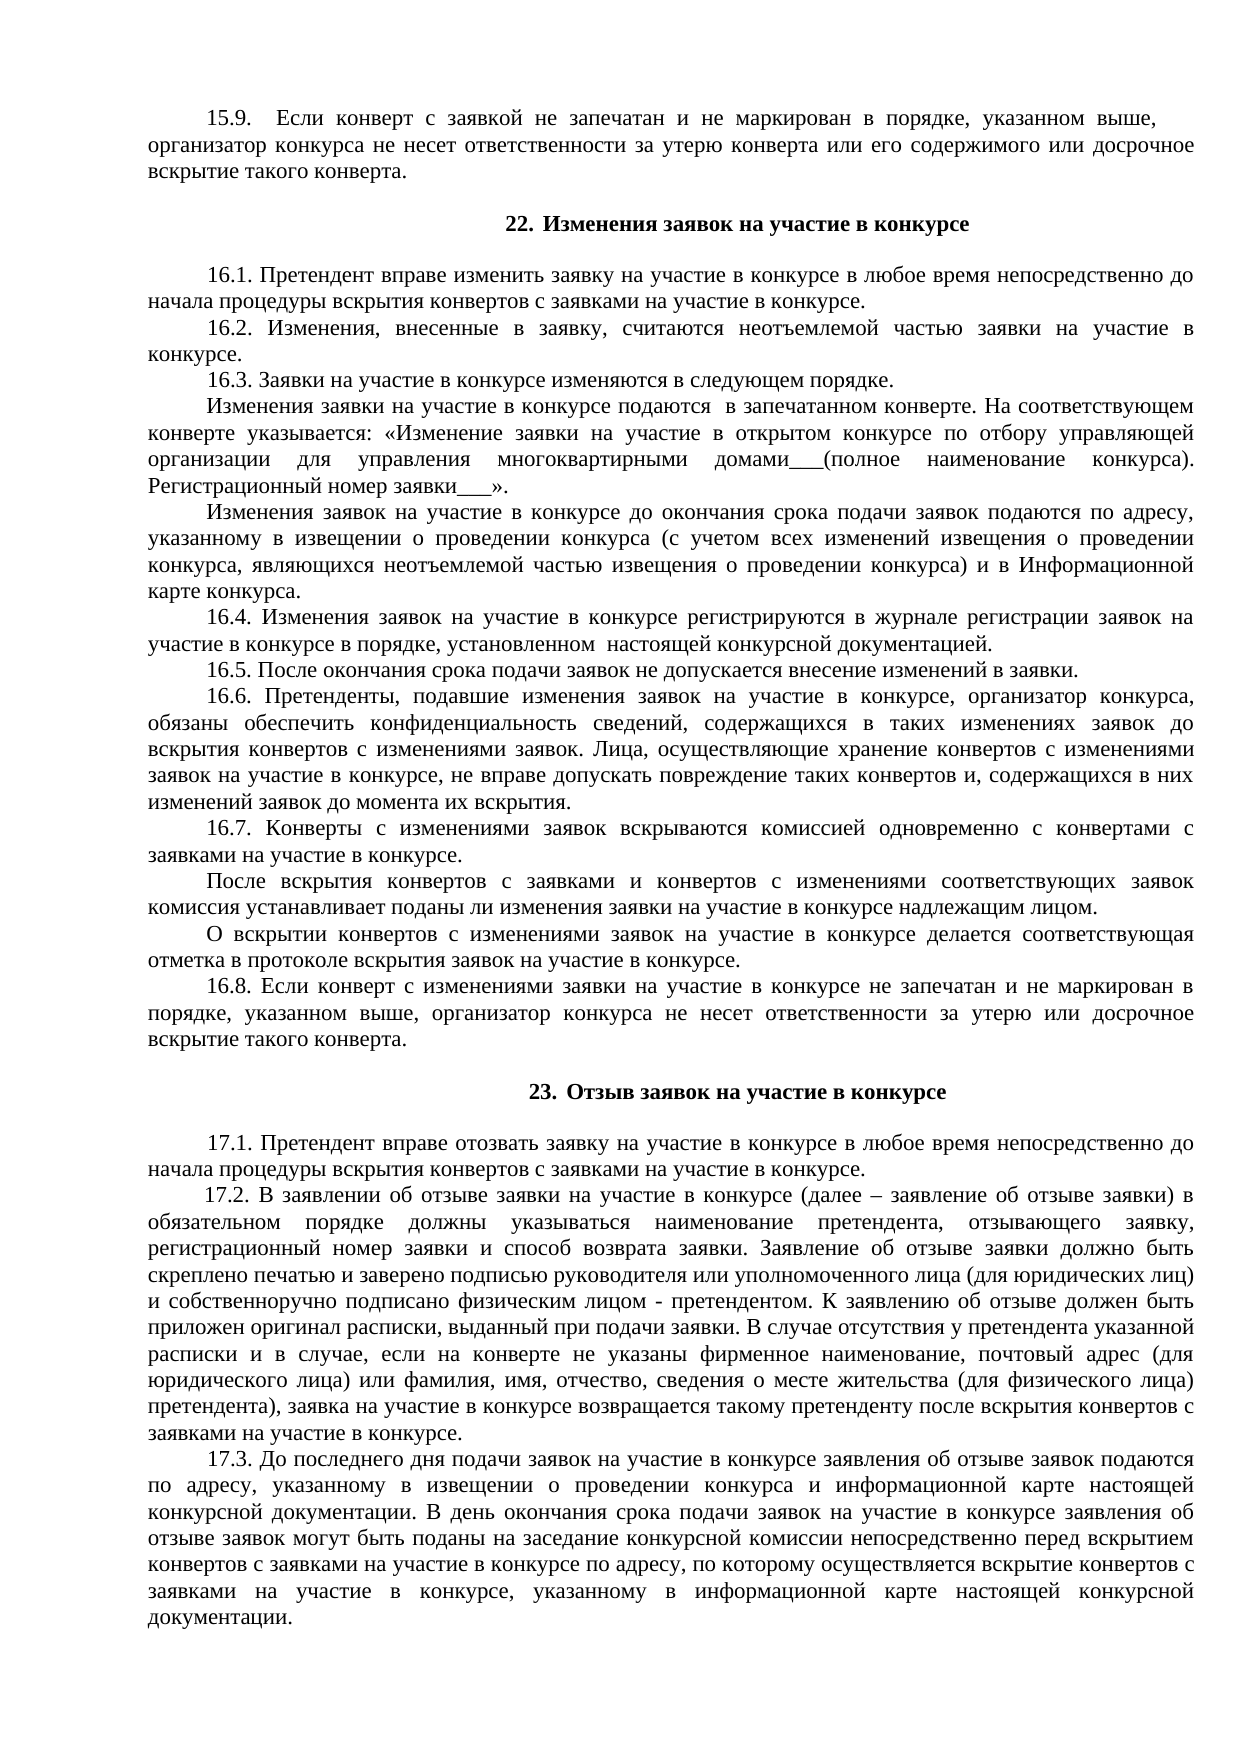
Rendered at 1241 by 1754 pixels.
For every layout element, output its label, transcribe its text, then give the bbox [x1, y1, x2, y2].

text 17.2. В заявлении об отзыве заявки на участие в конкурсе (далее – заявление об отзыве заявки) в обязательном порядке должны указываться наименование претендента, отзывающего заявку, регистрационный номер заявки и способ возврата заявки. Заявление об отзыве заявки должно быть скреплено печатью и заверено подписью руководителя или уполномоченного лица (для юридических лиц) и собственноручно подписано физическим лицом - претендентом. К заявлению об отзыве должен быть приложен оригинал расписки, выданный при подачи заявки. В случае отсутствия у претендента указанной расписки и в случае, если на конверте не указаны фирменное наименование, почтовый адрес (для юридического лица) или фамилия, имя, отчество, сведения о месте жительства (для физического лица) претендента), заявка на участие в конкурсе возвращается такому претенденту после вскрытия конвертов с заявками на участие в конкурсе. [148, 1182, 1196, 1445]
text 16.6. Претенденты, подавшие изменения заявок на участие в конкурсе, организатор конкурса, обязаны обеспечить конфиденциальность сведений, содержащихся в таких изменениях заявок до вскрытия конвертов с изменениями заявок. Лица, осуществляющие хранение конвертов с изменениями заявок на участие в конкурсе, не вправе допускать повреждение таких конвертов и, содержащихся в них изменений заявок до момента их вскрытия. [148, 682, 1196, 814]
list Отзыв заявок на участие в конкурсе [279, 1078, 1196, 1104]
text 16.3. Заявки на участие в конкурсе изменяются в следующем порядке. [148, 366, 1196, 393]
text 17.1. Претендент вправе отозвать заявку на участие в конкурсе в любое время непосредственно до начала процедуры вскрытия конвертов с заявками на участие в конкурсе. [148, 1129, 1196, 1182]
text 16.2. Изменения, внесенные в заявку, считаются неотъемлемой частью заявки на участие в конкурсе. [148, 313, 1196, 366]
text 17.3. До последнего дня подачи заявок на участие в конкурсе заявления об отзыве заявок подаются по адресу, указанному в извещении о проведении конкурса и информационной карте настоящей конкурсной документации. В день окончания срока подачи заявок на участие в конкурсе заявления об отзыве заявок могут быть поданы на заседание конкурсной комиссии непосредственно перед вскрытием конвертов с заявками на участие в конкурсе по адресу, по которому осуществляется вскрытие конвертов с заявками на участие в конкурсе, указанному в информационной карте настоящей конкурсной документации. [148, 1445, 1196, 1629]
text 15.9. Если конверт с заявкой не запечатан и не маркирован в порядке, указанном выше, организатор конкурса не несет ответственности за утерю конверта или его содержимого или досрочное вскрытие такого конверта. [148, 104, 1196, 183]
text 16.1. Претендент вправе изменить заявку на участие в конкурсе в любое время непосредственно до начала процедуры вскрытия конвертов с заявками на участие в конкурсе. [148, 261, 1196, 313]
text Изменения заявок на участие в конкурсе до окончания срока подачи заявок подаются по адресу, указанному в извещении о проведении конкурса (с учетом всех изменений извещения о проведении конкурса, являющихся неотъемлемой частью извещения о проведении конкурса) и в Информационной карте конкурса. [148, 498, 1196, 603]
text 16.8. Если конверт с изменениями заявки на участие в конкурсе не запечатан и не маркирован в порядке, указанном выше, организатор конкурса не несет ответственности за утерю или досрочное вскрытие такого конверта. [148, 972, 1196, 1051]
text После вскрытия конвертов с заявками и конвертов с изменениями соответствующих заявок комиссия устанавливает поданы ли изменения заявки на участие в конкурсе надлежащим лицом. [148, 867, 1196, 920]
text Изменения заявки на участие в конкурсе подаются в запечатанном конверте. На соответствующем конверте указывается: «Изменение заявки на участие в открытом конкурсе по отбору управляющей организации для управления многоквартирными домами___(полное наименование конкурса). Регистрационный номер заявки___». [148, 393, 1196, 498]
text 16.4. Изменения заявок на участие в конкурсе регистрируются в журнале регистрации заявок на участие в конкурсе в порядке, установленном настоящей конкурсной документацией. [148, 603, 1196, 656]
text О вскрытии конвертов с изменениями заявок на участие в конкурсе делается соответствующая отметка в протоколе вскрытия заявок на участие в конкурсе. [148, 920, 1196, 972]
text 16.7. Конверты с изменениями заявок вскрываются комиссией одновременно с конвертами с заявками на участие в конкурсе. [148, 814, 1196, 867]
list Изменения заявок на участие в конкурсе [279, 210, 1196, 236]
text 16.5. После окончания срока подачи заявок не допускается внесение изменений в заявки. [148, 656, 1196, 682]
